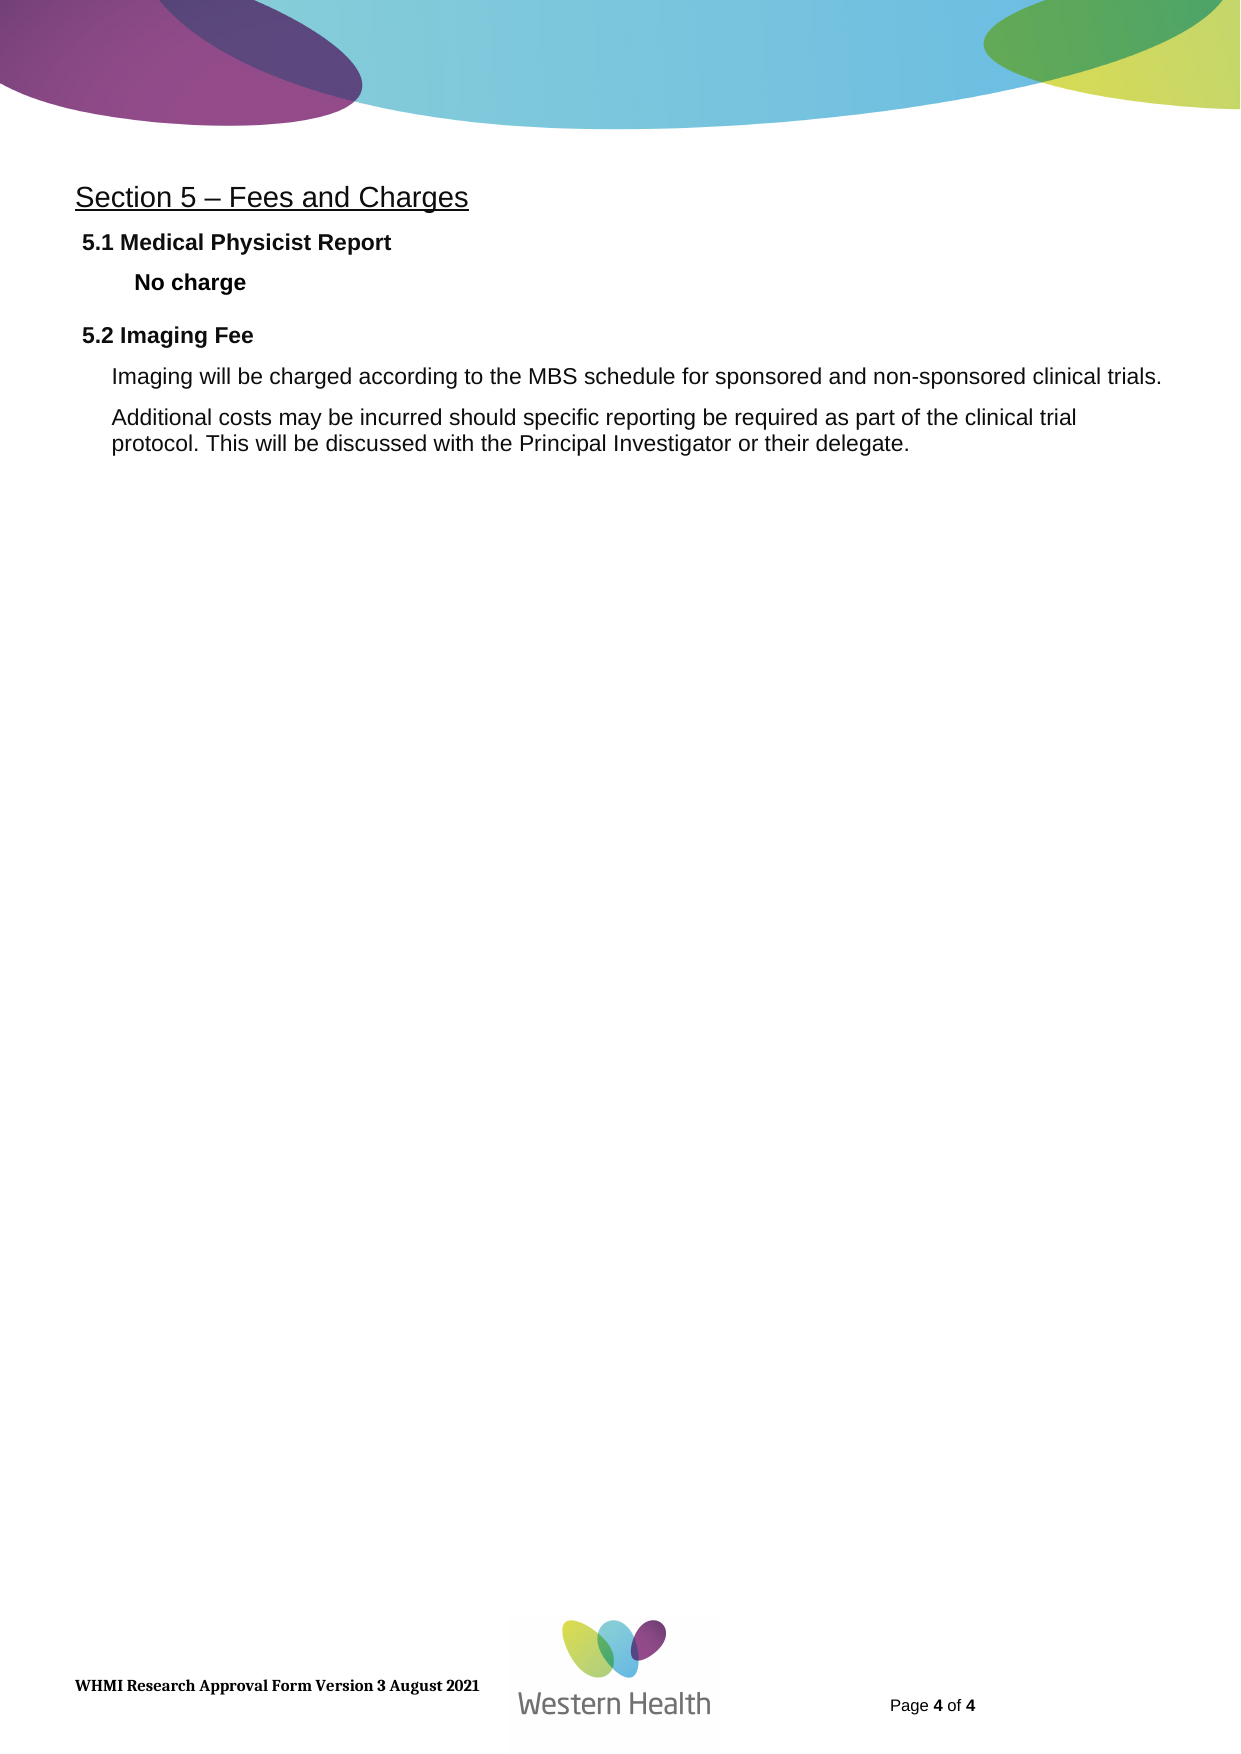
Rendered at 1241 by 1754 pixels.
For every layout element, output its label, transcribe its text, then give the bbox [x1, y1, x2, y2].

text Section 5 – Fees and Charges [75, 180, 1165, 214]
list No charge [134, 269, 1165, 296]
picture [509, 1615, 719, 1754]
text 5.2 Imaging Fee [82, 322, 1165, 348]
picture [0, 0, 1241, 133]
text 5.1 Medical Physicist Report [82, 228, 1165, 255]
text Imaging will be charged according to the MBS schedule for sponsored and non-sponsored clinical trials. [111, 363, 1165, 389]
text Additional costs may be incurred should specific reporting be required as part of the clinical trial protocol. This will be discussed with the Principal Investigator or their delegate. [111, 404, 1165, 457]
